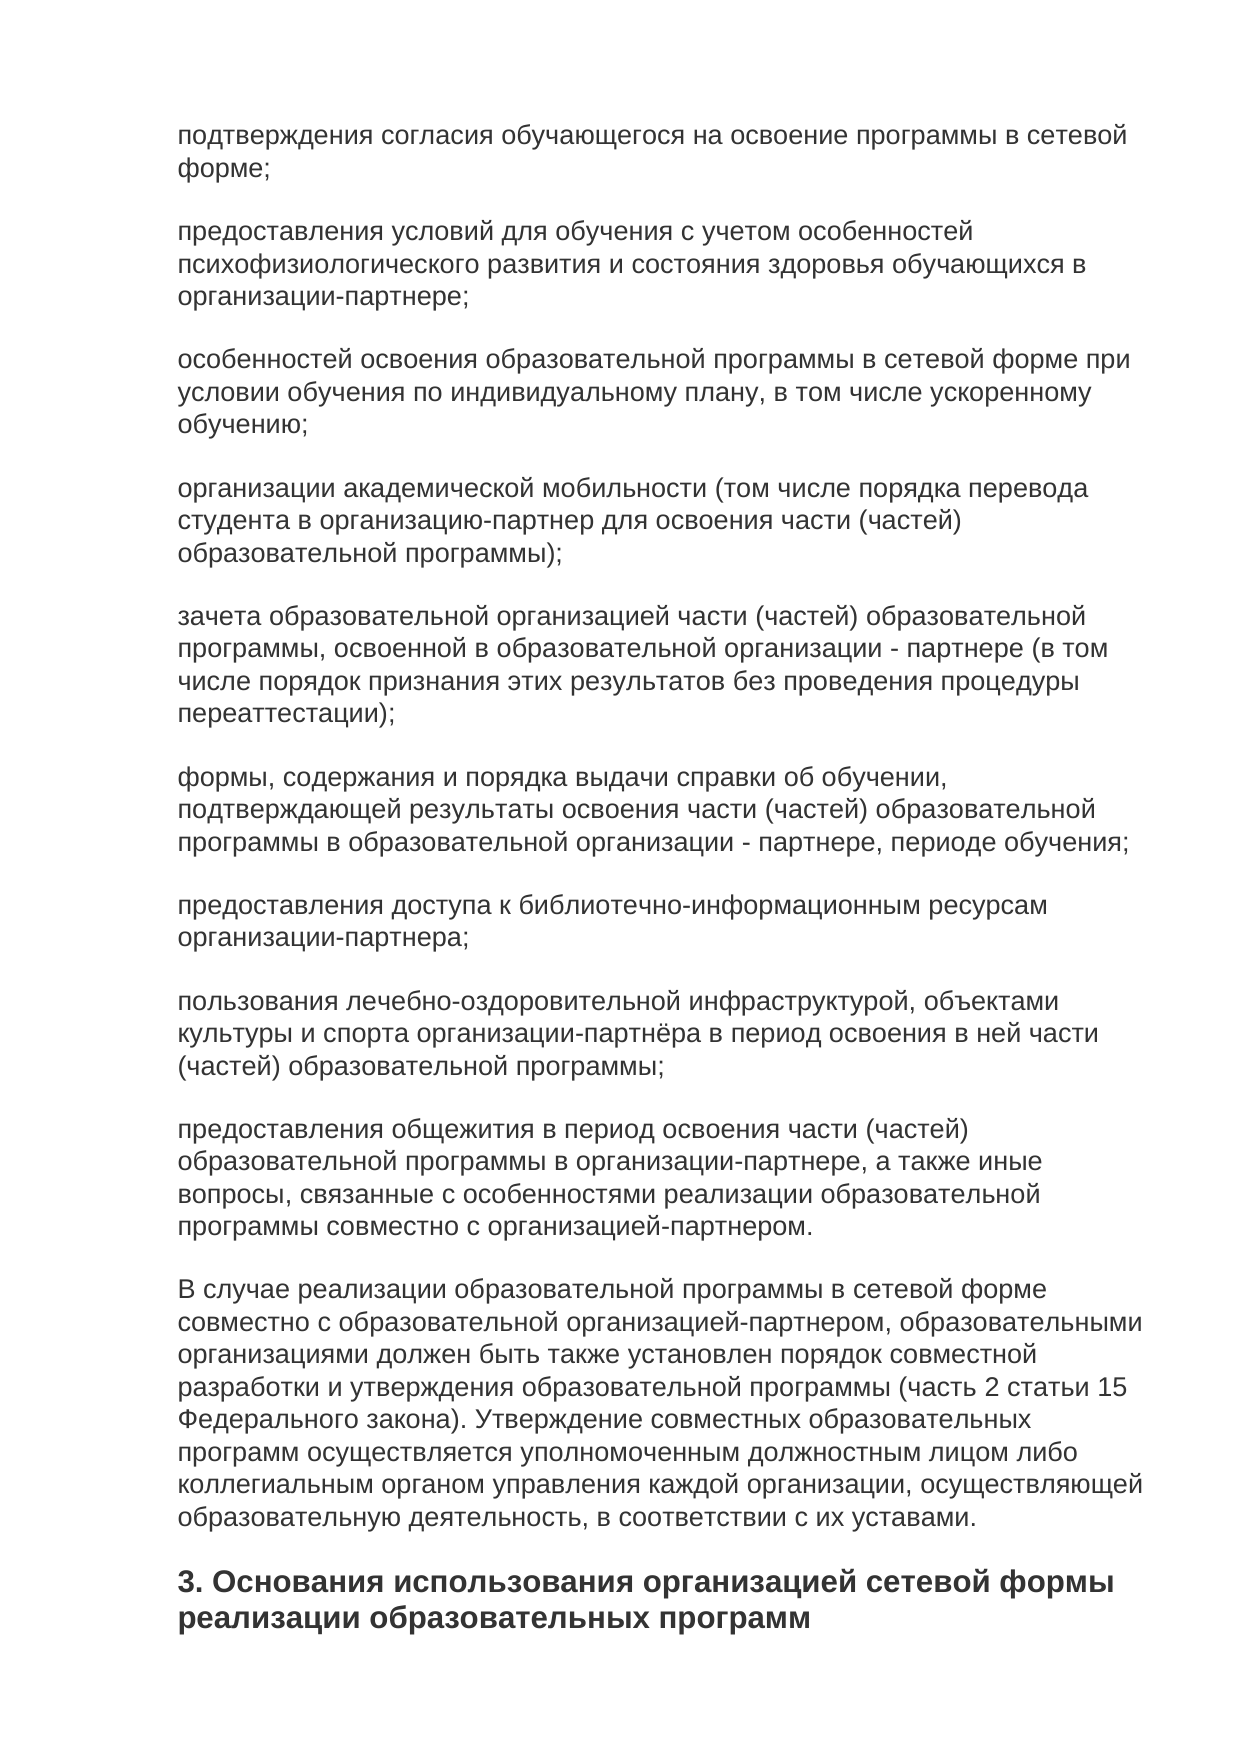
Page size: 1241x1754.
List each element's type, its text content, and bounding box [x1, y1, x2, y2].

text организации академической мобильности (том числе порядка перевода студента в организацию-партнер для освоения части (частей) образовательной программы); [177, 470, 1152, 568]
text В случае реализации образовательной программы в сетевой форме совместно с образовательной организацией-партнером, образовательными организациями должен быть также установлен порядок совместной разработки и утверждения образовательной программы (часть 2 статьи 15 Федерального закона). Утверждение совместных образовательных программ осуществляется уполномоченным должностным лицом либо коллегиальным органом управления каждой организации, осуществляющей образовательную деятельность, в соответствии с их уставами. [177, 1272, 1152, 1532]
text особенностей освоения образовательной программы в сетевой форме при условии обучения по индивидуальному плану, в том числе ускоренному обучению; [177, 342, 1152, 439]
text предоставления условий для обучения с учетом особенностей психофизиологического развития и состояния здоровья обучающихся в организации-партнере; [177, 214, 1152, 311]
text предоставления доступа к библиотечно-информационным ресурсам организации-партнера; [177, 887, 1152, 952]
text пользования лечебно-оздоровительной инфраструктурой, объектами культуры и спорта организации-партнёра в период освоения в ней части (частей) образовательной программы; [177, 983, 1152, 1081]
text подтверждения согласия обучающегося на освоение программы в сетевой форме; [177, 118, 1152, 183]
text зачета образовательной организацией части (частей) образовательной программы, освоенной в образовательной организации - партнере (в том числе порядок признания этих результатов без проведения процедуры переаттестации); [177, 598, 1152, 728]
text формы, содержания и порядка выдачи справки об обучении, подтверждающей результаты освоения части (частей) образовательной программы в образовательной организации - партнере, периоде обучения; [177, 759, 1152, 857]
text 3. Основания использования организацией сетевой формы реализации образовательных программ [177, 1563, 1152, 1635]
text предоставления общежития в период освоения части (частей) образовательной программы в организации-партнере, а также иные вопросы, связанные с особенностями реализации образовательной программы совместно с организацией-партнером. [177, 1111, 1152, 1241]
